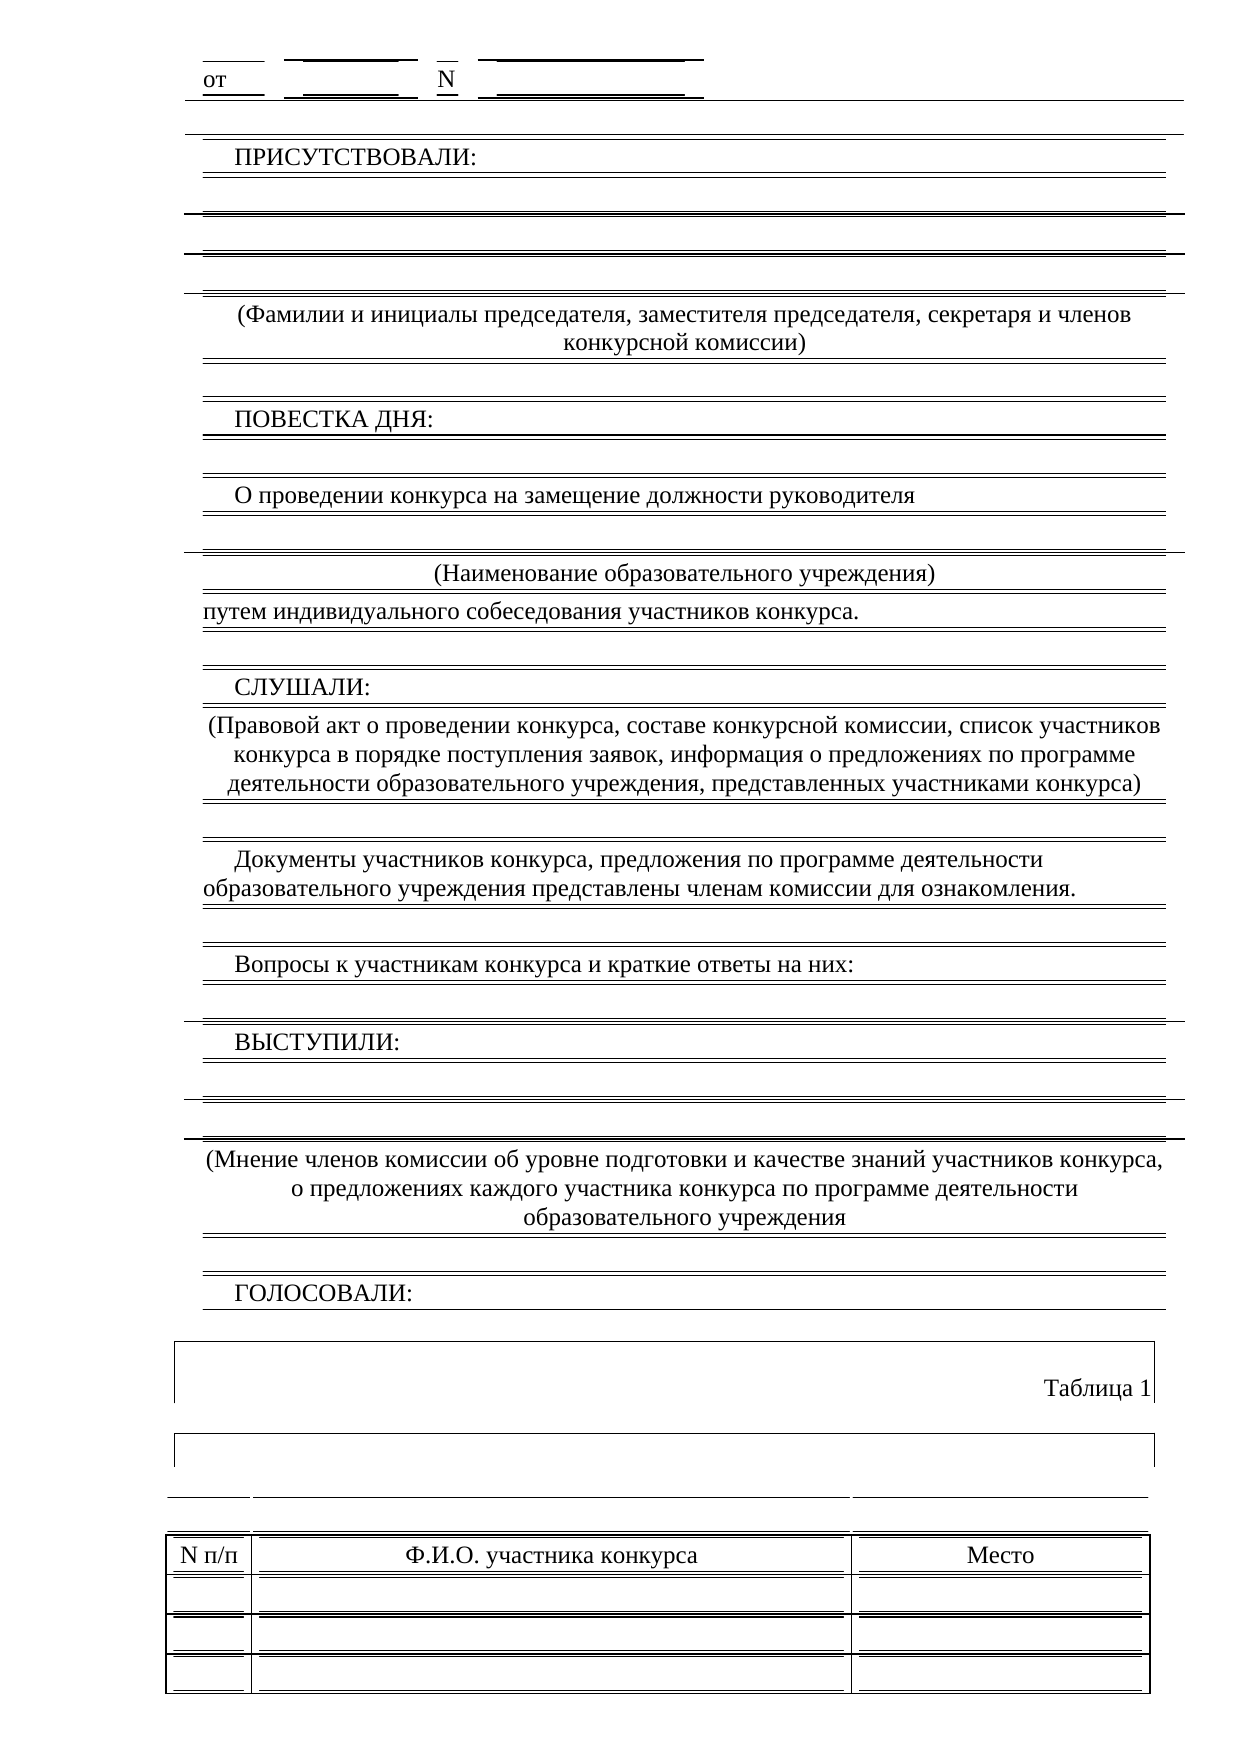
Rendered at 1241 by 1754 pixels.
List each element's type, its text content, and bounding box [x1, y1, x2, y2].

table_cell [478, 61, 704, 97]
table_cell [167, 1575, 251, 1613]
table_cell N [418, 59, 477, 97]
table_cell Вопросы к участникам конкурса и краткие ответы на них: [184, 944, 1185, 982]
table_cell [184, 514, 1185, 552]
table_cell [284, 61, 418, 97]
table_cell (Наименование образовательного учреждения) [184, 553, 1185, 591]
table_cell [184, 361, 1185, 399]
table_cell [184, 175, 1185, 213]
table_cell ПОВЕСТКА ДНЯ: [184, 399, 1185, 437]
table_cell от [184, 59, 284, 97]
table_cell [252, 1575, 851, 1613]
table_cell Ф.И.О. участника конкурса [252, 1536, 851, 1573]
table_cell [184, 801, 1185, 839]
table_cell [184, 1100, 1185, 1138]
table_cell [184, 1060, 1185, 1098]
table_cell [252, 1615, 851, 1653]
table_cell [184, 97, 1185, 137]
table_cell [252, 1655, 851, 1693]
table_cell [184, 983, 1185, 1021]
table_cell ПРИСУТСТВОВАЛИ: [184, 137, 1185, 175]
table_cell О проведении конкурса на замещение должности руководителя [184, 475, 1185, 513]
table_cell ВЫСТУПИЛИ: [184, 1022, 1185, 1060]
table_cell Место [852, 1536, 1149, 1573]
table_cell (Фамилии и инициалы председателя, заместителя председателя, секретаря и членов конкурсной комиссии) [184, 294, 1185, 361]
table_cell [167, 1615, 251, 1653]
table_header [851, 1496, 1150, 1534]
table_cell [184, 1235, 1185, 1273]
table_cell [184, 255, 1185, 292]
table_cell (Мнение членов комиссии об уровне подготовки и качестве знаний участников конкурса, о предложениях каждого участника конкурса по программе деятельности образовательного учреждения [184, 1140, 1185, 1235]
table_cell путем индивидуального собеседования участников конкурса. [184, 591, 1185, 629]
table_cell ГОЛОСОВАЛИ: [184, 1274, 1185, 1312]
table_header [252, 1496, 851, 1534]
table_cell [184, 437, 1185, 475]
table_cell [184, 215, 1185, 253]
table_cell Документы участников конкурса, предложения по программе деятельности образовательного учреждения представлены членам комиссии для ознакомления. [184, 839, 1185, 906]
table_cell [852, 1615, 1149, 1653]
table_cell (Правовой акт о проведении конкурса, составе конкурсной комиссии, список участников конкурса в порядке поступления заявок, информация о предложениях по программе деятельности образовательного учреждения, представленных участниками конкурса) [184, 706, 1185, 801]
table_cell [167, 1655, 251, 1693]
table_cell [184, 629, 1185, 667]
table_cell [852, 1575, 1149, 1613]
table_cell СЛУШАЛИ: [184, 668, 1185, 706]
table_cell [184, 906, 1185, 944]
table_cell [852, 1655, 1149, 1693]
table_header [166, 1496, 252, 1534]
text Таблица 1 [175, 1342, 1154, 1403]
table_cell N п/п [167, 1536, 251, 1573]
